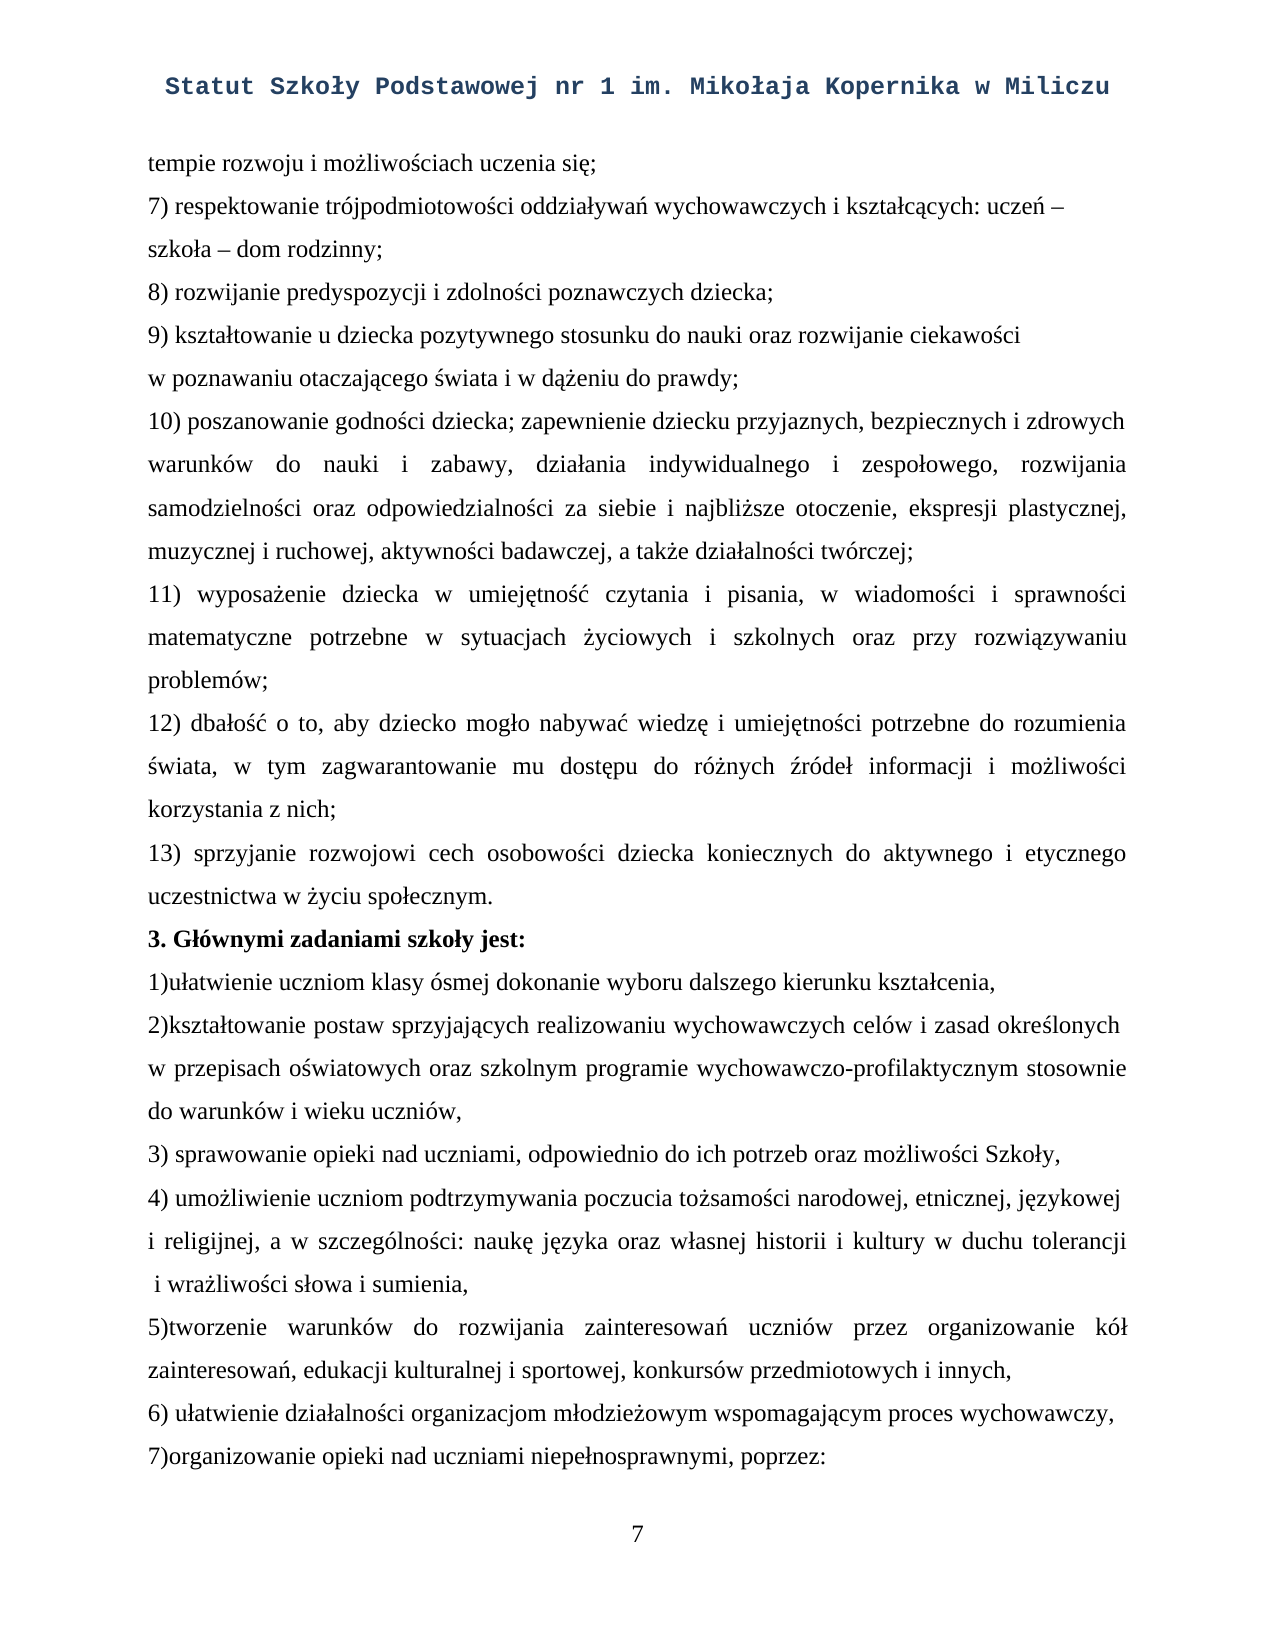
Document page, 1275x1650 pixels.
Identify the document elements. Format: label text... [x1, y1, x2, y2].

text 3) sprawowanie opieki nad uczniami, odpowiednio do ich potrzeb oraz możliwości Szkoły, [148, 1139, 1127, 1168]
text 11) wyposażenie dziecka w umiejętność czytania i pisania, w wiadomości i sprawności matematyczne potrzebne w sytuacjach życiowych i szkolnych oraz przy rozwiązywaniu problemów; [148, 579, 1127, 694]
text warunków do nauki i zabawy, działania indywidualnego i zespołowego, rozwijania samodzielności oraz odpowiedzialności za siebie i najbliższe otoczenie, ekspresji plastycznej, muzycznej i ruchowej, aktywności badawczej, a także działalności twórczej; [148, 449, 1127, 564]
text szkoła – dom rodzinny; [148, 234, 1127, 263]
text 9) kształtowanie u dziecka pozytywnego stosunku do nauki oraz rozwijanie ciekawości [148, 320, 1127, 349]
text 2)kształtowanie postaw sprzyjających realizowaniu wychowawczych celów i zasad określonych w przepisach oświatowych oraz szkolnym programie wychowawczo-profilaktycznym stosownie do warunków i wieku uczniów, [148, 1010, 1127, 1125]
text 8) rozwijanie predyspozycji i zdolności poznawczych dziecka; [148, 277, 1127, 306]
text 4) umożliwienie uczniom podtrzymywania poczucia tożsamości narodowej, etnicznej, językowej i religijnej, a w szczególności: naukę języka oraz własnej historii i kultury w duchu tolerancji i wrażliwości słowa i sumienia, [148, 1183, 1127, 1298]
text tempie rozwoju i możliwościach uczenia się; [148, 148, 1127, 176]
text 10) poszanowanie godności dziecka; zapewnienie dziecku przyjaznych, bezpiecznych i zdrowych [148, 406, 1127, 435]
text w poznawaniu otaczającego świata i w dążeniu do prawdy; [148, 363, 1127, 392]
text 3. Głównymi zadaniami szkoły jest: [148, 924, 1127, 953]
text 13) sprzyjanie rozwojowi cech osobowości dziecka koniecznych do aktywnego i etycznego uczestnictwa w życiu społecznym. [148, 838, 1127, 909]
text 5)tworzenie warunków do rozwijania zainteresowań uczniów przez organizowanie kół zainteresowań, edukacji kulturalnej i sportowej, konkursów przedmiotowych i innych, [148, 1312, 1127, 1384]
text 6) ułatwienie działalności organizacjom młodzieżowym wspomagającym proces wychowawczy, [148, 1398, 1127, 1427]
text 1)ułatwienie uczniom klasy ósmej dokonanie wyboru dalszego kierunku kształcenia, [148, 967, 1127, 996]
text 7)organizowanie opieki nad uczniami niepełnosprawnymi, poprzez: [148, 1441, 1127, 1470]
text 7) respektowanie trójpodmiotowości oddziaływań wychowawczych i kształcących: uczeń – [148, 191, 1127, 219]
text 12) dbałość o to, aby dziecko mogło nabywać wiedzę i umiejętności potrzebne do rozumienia świata, w tym zagwarantowanie mu dostępu do różnych źródeł informacji i możliwości korzystania z nich; [148, 708, 1127, 823]
